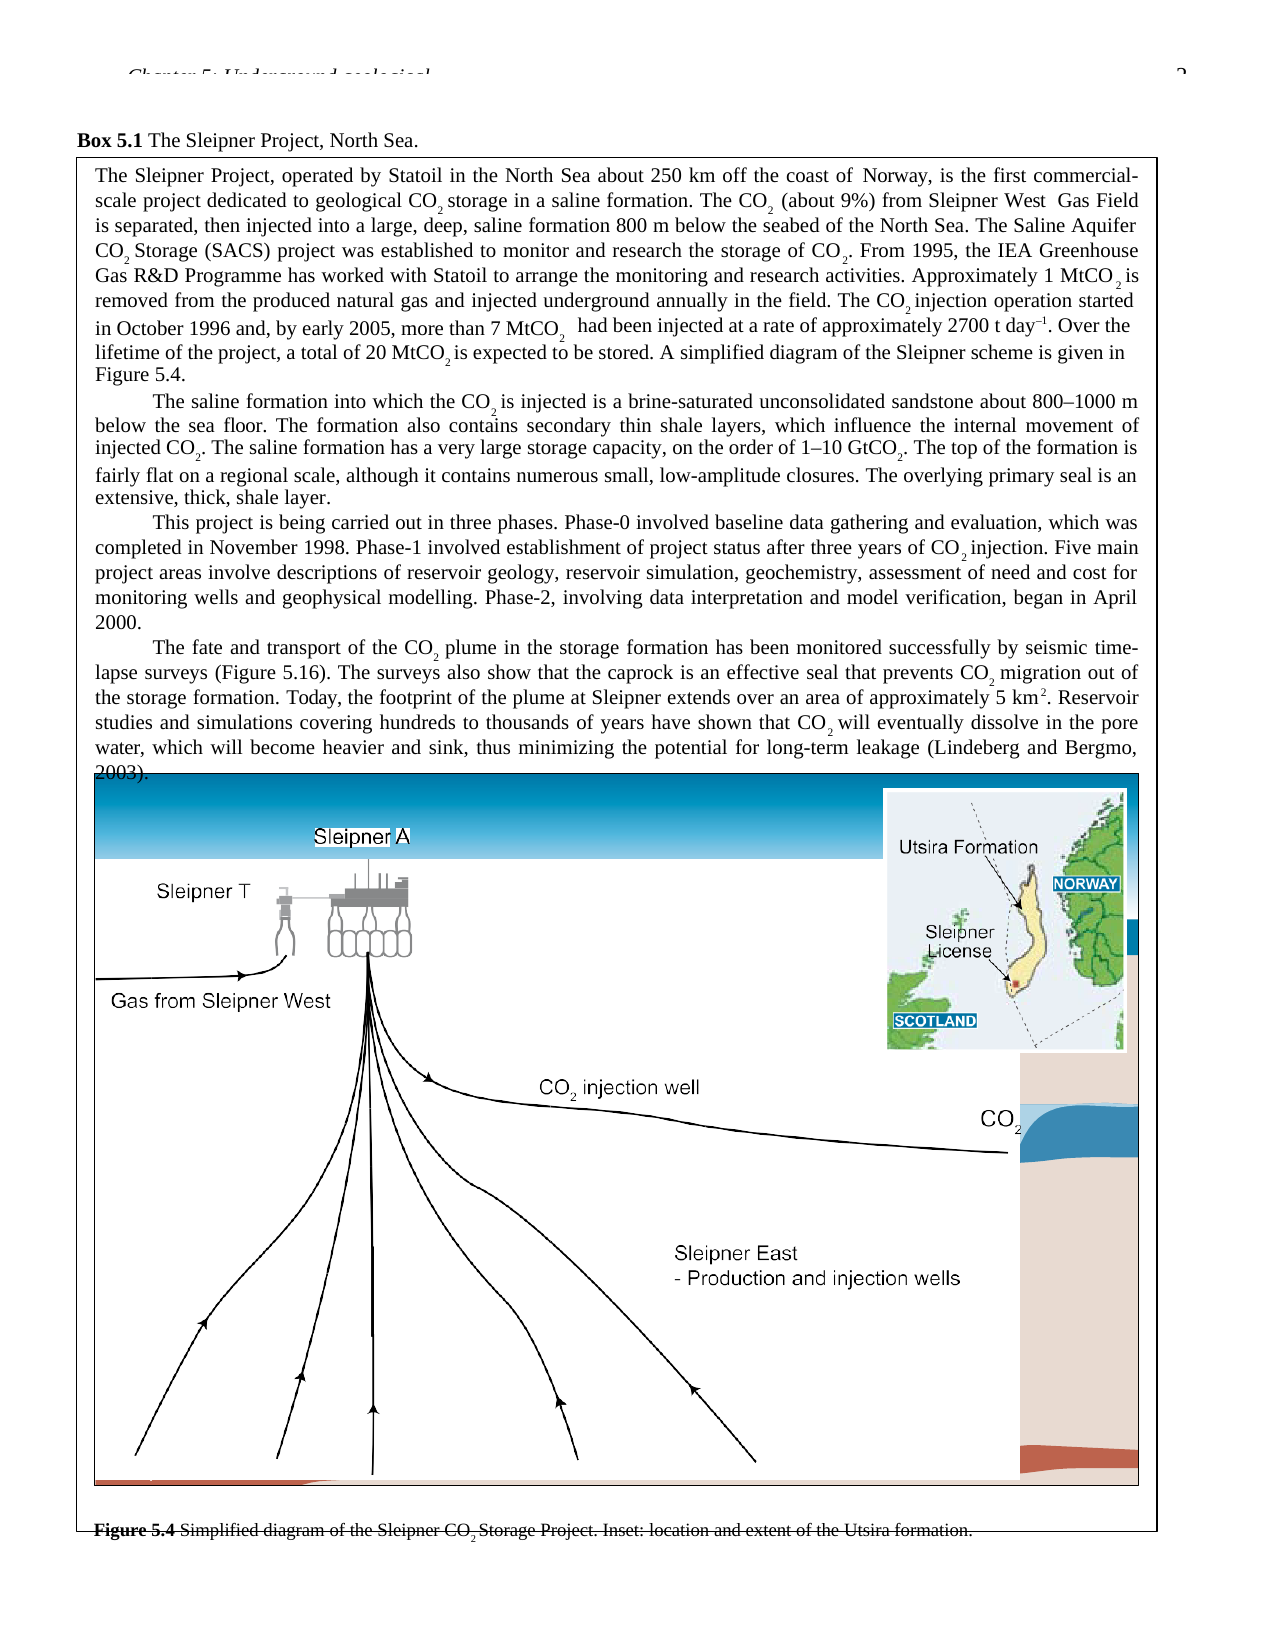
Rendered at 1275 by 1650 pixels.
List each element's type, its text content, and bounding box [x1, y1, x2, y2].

text in October 1996 and, by early 2005, more than 7 MtCO2 [95, 312, 572, 341]
text Figure 5.4. [95, 364, 1212, 386]
text Figure 5.4 Simplified diagram of the Sleipner CO2 Storage Project. Inset: location and extent of the Utsira formation. [93, 1519, 1212, 1545]
picture [95, 789, 1138, 1481]
text The Sleipner Project, operated by Statoil in the North Sea about 250 km off the coast of Norway, is the first commercial- scale project dedicated to geological CO2 storage in a saline formation. The CO2 (about 9%) from Sleipner West Gas Field is separated, then injected into a large, deep, saline formation 800 m below the seabed of the North Sea. The Saline Aquifer CO2 Storage (SACS) project was established to monitor and research the storage of CO2. From 1995, the IEA Greenhouse Gas R&D Programme has worked with Statoil to arrange the monitoring and research activities. Approximately 1 MtCO2 is removed from the produced natural gas and injected underground annually in the field. The CO2 injection operation started [95, 162, 1139, 312]
text Box 5.1 The Sleipner Project, North Sea. [77, 128, 1212, 152]
text The fate and transport of the CO2 plume in the storage formation has been monitored successfully by seismic time-lapse surveys (Figure 5.16). The surveys also show that the caprock is an effective seal that prevents CO2 migration out of the storage formation. Today, the footprint of the plume at Sleipner extends over an area of approximately 5 km2. Reservoir studies and simulations covering hundreds to thousands of years have shown that CO2 will eventually dissolve in the pore water, which will become heavier and sink, thus minimizing the potential for long-term leakage (Lindeberg and Bergmo, 2003). [95, 634, 1139, 784]
text lifetime of the project, a total of 20 MtCO2 is expected to be stored. A simplified diagram of the Sleipner scheme is given in [95, 341, 1212, 364]
text The saline formation into which the CO2 is injected is a brine-saturated unconsolidated sandstone about 800–1000 m below the sea floor. The formation also contains secondary thin shale layers, which influence the internal movement of injected CO2. The saline formation has a very large storage capacity, on the order of 1–10 GtCO2. The top of the formation is fairly flat on a regional scale, although it contains numerous small, low-amplitude closures. The overlying primary seal is an extensive, thick, shale layer. [95, 387, 1139, 509]
text This project is being carried out in three phases. Phase-0 involved baseline data gathering and evaluation, which was completed in November 1998. Phase-1 involved establishment of project status after three years of CO2 injection. Five main project areas involve descriptions of reservoir geology, reservoir simulation, geochemistry, assessment of need and cost for monitoring wells and geophysical modelling. Phase-2, involving data interpretation and model verification, began in April 2000. [95, 509, 1139, 634]
text had been injected at a rate of approximately 2700 t day–1. Over the [577, 313, 1212, 337]
